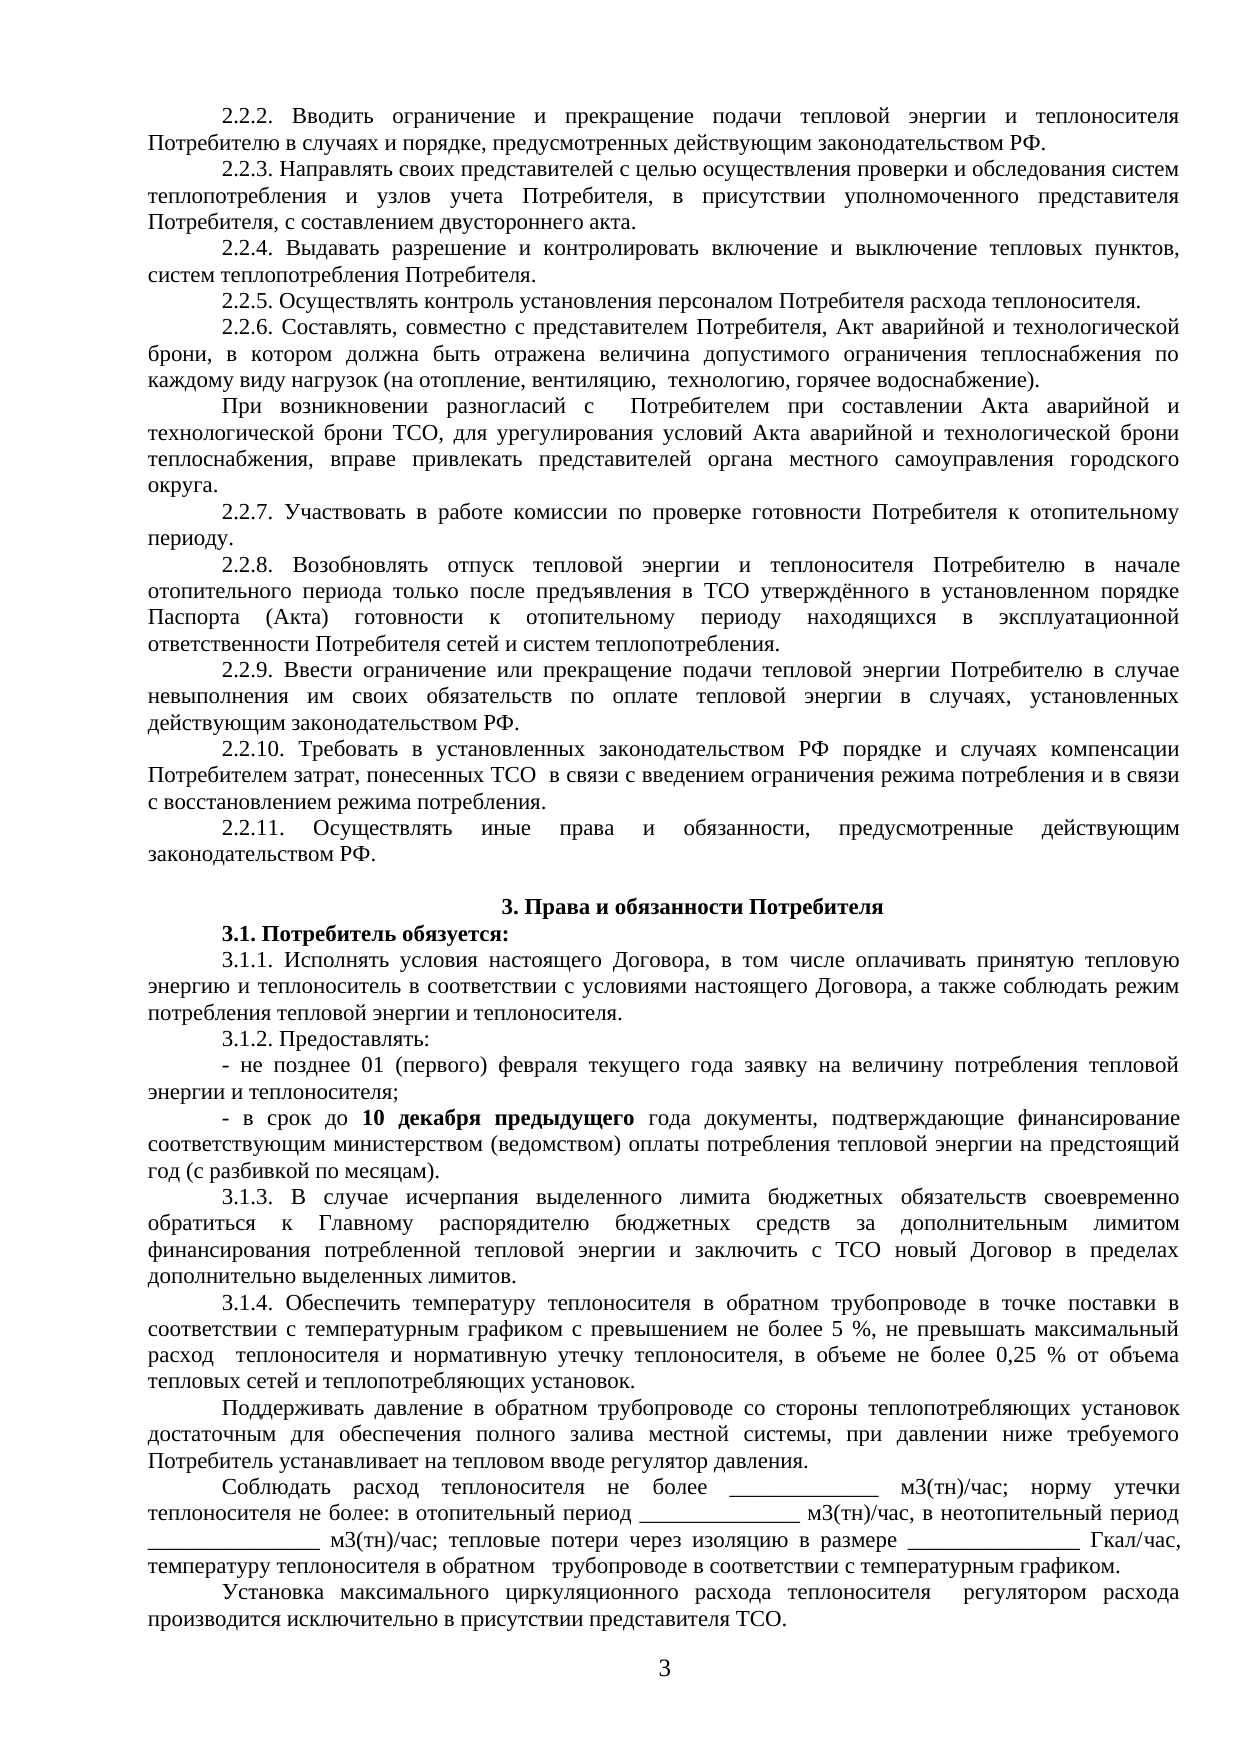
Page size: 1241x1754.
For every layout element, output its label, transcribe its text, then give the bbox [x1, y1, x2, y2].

text 2.2.7. Участвовать в работе комиссии по проверке готовности Потребителя к отопительному периоду. [148, 498, 1181, 551]
text 3.1.3. В случае исчерпания выделенного лимита бюджетных обязательств своевременно обратиться к Главному распорядителю бюджетных средств за дополнительным лимитом финансирования потребленной тепловой энергии и заключить с ТСО новый Договор в пределах дополнительно выделенных лимитов. [148, 1183, 1181, 1288]
text 3.1.2. Предоставлять: [148, 1025, 1181, 1051]
text 2.2.9. Ввести ограничение или прекращение подачи тепловой энергии Потребителю в случае невыполнения им своих обязательств по оплате тепловой энергии в случаях, установленных действующим законодательством РФ. [148, 656, 1181, 735]
text 3. Права и обязанности Потребителя [148, 893, 1181, 919]
text При возникновении разногласий с Потребителем при составлении Акта аварийной и технологической брони ТСО, для урегулирования условий Акта аварийной и технологической брони теплоснабжения, вправе привлекать представителей органа местного самоуправления городского округа. [148, 392, 1181, 498]
text Установка максимального циркуляционного расхода теплоносителя регулятором расхода производится исключительно в присутствии представителя ТСО. [148, 1578, 1181, 1631]
text Поддерживать давление в обратном трубопроводе со стороны теплопотребляющих установок достаточным для обеспечения полного залива местной системы, при давлении ниже требуемого Потребитель устанавливает на тепловом вводе регулятор давления. [148, 1394, 1181, 1473]
text Соблюдать расход теплоносителя не более _____________ м3(тн)/час; норму утечки теплоносителя не более: в отопительный период ______________ м3(тн)/час, в неотопительный период _______________ м3(тн)/час; тепловые потери через изоляцию в размере _______________ Гкал/час, температуру теплоносителя в обратном трубопроводе в соответствии с температурным графиком. [148, 1526, 1181, 1578]
text 2.2.10. Требовать в установленных законодательством РФ порядке и случаях компенсации Потребителем затрат, понесенных ТСО в связи с введением ограничения режима потребления и в связи с восстановлением режима потребления. [148, 735, 1181, 814]
text 3.1.4. Обеспечить температуру теплоносителя в обратном трубопроводе в точке поставки в соответствии с температурным графиком с превышением не более 5 %, не превышать максимальный расход теплоносителя и нормативную утечку теплоносителя, в объеме не более 0,25 % от объема тепловых сетей и теплопотребляющих установок. [148, 1288, 1181, 1394]
text 3.1.1. Исполнять условия настоящего Договора, в том числе оплачивать принятую тепловую энергию и теплоноситель в соответствии с условиями настоящего Договора, а также соблюдать режим потребления тепловой энергии и теплоносителя. [148, 946, 1181, 1025]
text 3.1. Потребитель обязуется: [148, 919, 1181, 946]
text 2.2.8. Возобновлять отпуск тепловой энергии и теплоносителя Потребителю в начале отопительного периода только после предъявления в ТСО утверждённого в установленном порядке Паспорта (Акта) готовности к отопительному периоду находящихся в эксплуатационной ответственности Потребителя сетей и систем теплопотребления. [148, 551, 1181, 656]
text - не позднее 01 (первого) февраля текущего года заявку на величину потребления тепловой энергии и теплоносителя; [148, 1051, 1181, 1104]
text 2.2.11. Осуществлять иные права и обязанности, предусмотренные действующим законодательством РФ. [148, 814, 1181, 867]
text 2.2.5. Осуществлять контроль установления персоналом Потребителя расхода теплоносителя. [148, 287, 1181, 313]
text 2.2.3. Направлять своих представителей с целью осуществления проверки и обследования систем теплопотребления и узлов учета Потребителя, в присутствии уполномоченного представителя Потребителя, с составлением двустороннего акта. [148, 155, 1181, 234]
text - в срок до 10 декабря предыдущего года документы, подтверждающие финансирование соответствующим министерством (ведомством) оплаты потребления тепловой энергии на предстоящий год (с разбивкой по месяцам). [148, 1104, 1181, 1183]
text 2.2.4. Выдавать разрешение и контролировать включение и выключение тепловых пунктов, систем теплопотребления Потребителя. [148, 234, 1181, 287]
text 2.2.2. Вводить ограничение и прекращение подачи тепловой энергии и теплоносителя Потребителю в случаях и порядке, предусмотренных действующим законодательством РФ. [148, 103, 1181, 155]
text 2.2.6. Составлять, совместно с представителем Потребителя, Акт аварийной и технологической брони, в котором должна быть отражена величина допустимого ограничения теплоснабжения по каждому виду нагрузок (на отопление, вентиляцию, технологию, горячее водоснабжение). [148, 313, 1181, 392]
